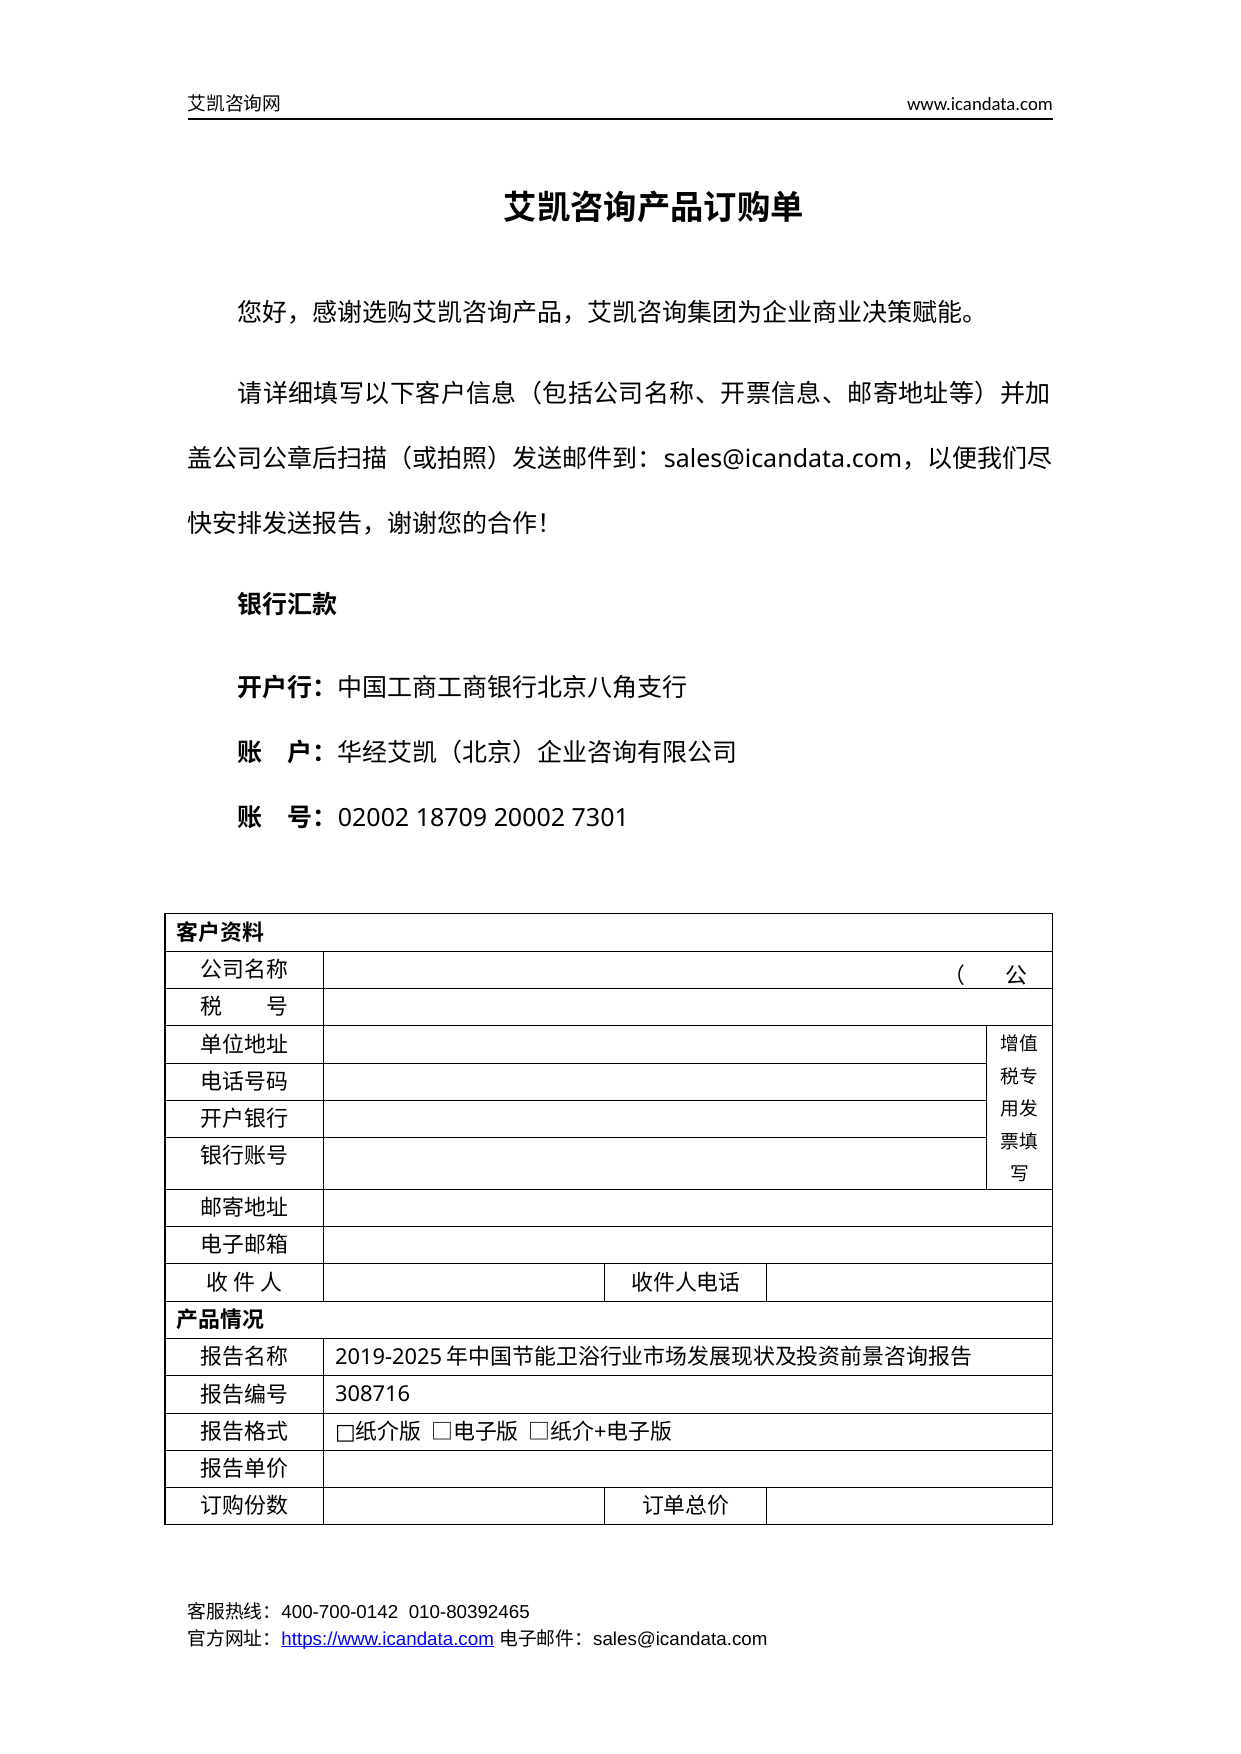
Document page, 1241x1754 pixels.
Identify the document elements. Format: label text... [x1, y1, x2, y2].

table_cell 银行账号 [166, 1138, 323, 1189]
table_cell 开户银行 [166, 1101, 323, 1137]
table_cell 税 号 [166, 989, 323, 1025]
table_cell [324, 1138, 986, 1189]
table_cell [324, 952, 1052, 988]
text 请详细填写以下客户信息（包括公司名称、开票信息、邮寄地址等）并加盖公司公章后扫描（或拍照）发送邮件到：sales@icandata.com，以便我们尽快安排发送报告，谢谢您的合作！ [187, 359, 1053, 554]
table_cell [324, 1488, 604, 1524]
table_cell 邮寄地址 [166, 1190, 323, 1226]
text 银行汇款 [187, 570, 1053, 635]
table_cell [767, 1488, 1052, 1524]
table_cell 单位地址 [166, 1026, 323, 1062]
table_header 客户资料 [166, 914, 1052, 951]
table_cell [767, 1264, 1052, 1301]
table_cell 公司名称 [166, 952, 323, 988]
table_cell 电话号码 [166, 1064, 323, 1100]
table_cell 报告单价 [166, 1451, 323, 1487]
table_cell 收 件 人 [166, 1264, 323, 1301]
table_cell 增值税专用发票填写 [987, 1026, 1052, 1189]
table_cell 收件人电话 [605, 1264, 766, 1301]
table_cell [324, 989, 1052, 1025]
table_cell 报告编号 [166, 1376, 323, 1412]
table_cell 电子邮箱 [166, 1227, 323, 1263]
table_cell [324, 1451, 1052, 1487]
text 艾凯咨询产品订购单 [187, 172, 1053, 237]
table_cell [324, 1064, 986, 1100]
table_cell [324, 1190, 1052, 1226]
table_cell [324, 1101, 986, 1137]
text 账 户：华经艾凯（北京）企业咨询有限公司 [187, 718, 1053, 783]
text 账 号：02002 18709 20002 7301 [187, 783, 1053, 848]
table_cell 报告格式 [166, 1414, 323, 1450]
table_cell [324, 1264, 604, 1301]
table_cell 308716 [324, 1376, 1052, 1412]
table_cell 2019-2025年中国节能卫浴行业市场发展现状及投资前景咨询报告 [324, 1339, 1052, 1375]
table_cell 产品情况 [166, 1302, 1052, 1338]
table_cell [324, 1026, 986, 1062]
table_cell 报告名称 [166, 1339, 323, 1375]
table_cell 订单总价 [605, 1488, 766, 1524]
text 开户行：中国工商工商银行北京八角支行 [187, 653, 1053, 718]
table_cell 订购份数 [166, 1488, 323, 1524]
text 您好，感谢选购艾凯咨询产品，艾凯咨询集团为企业商业决策赋能。 [187, 278, 1053, 343]
table_cell □纸介版 □电子版 □纸介+电子版 [324, 1414, 1052, 1450]
table_cell [324, 1227, 1052, 1263]
